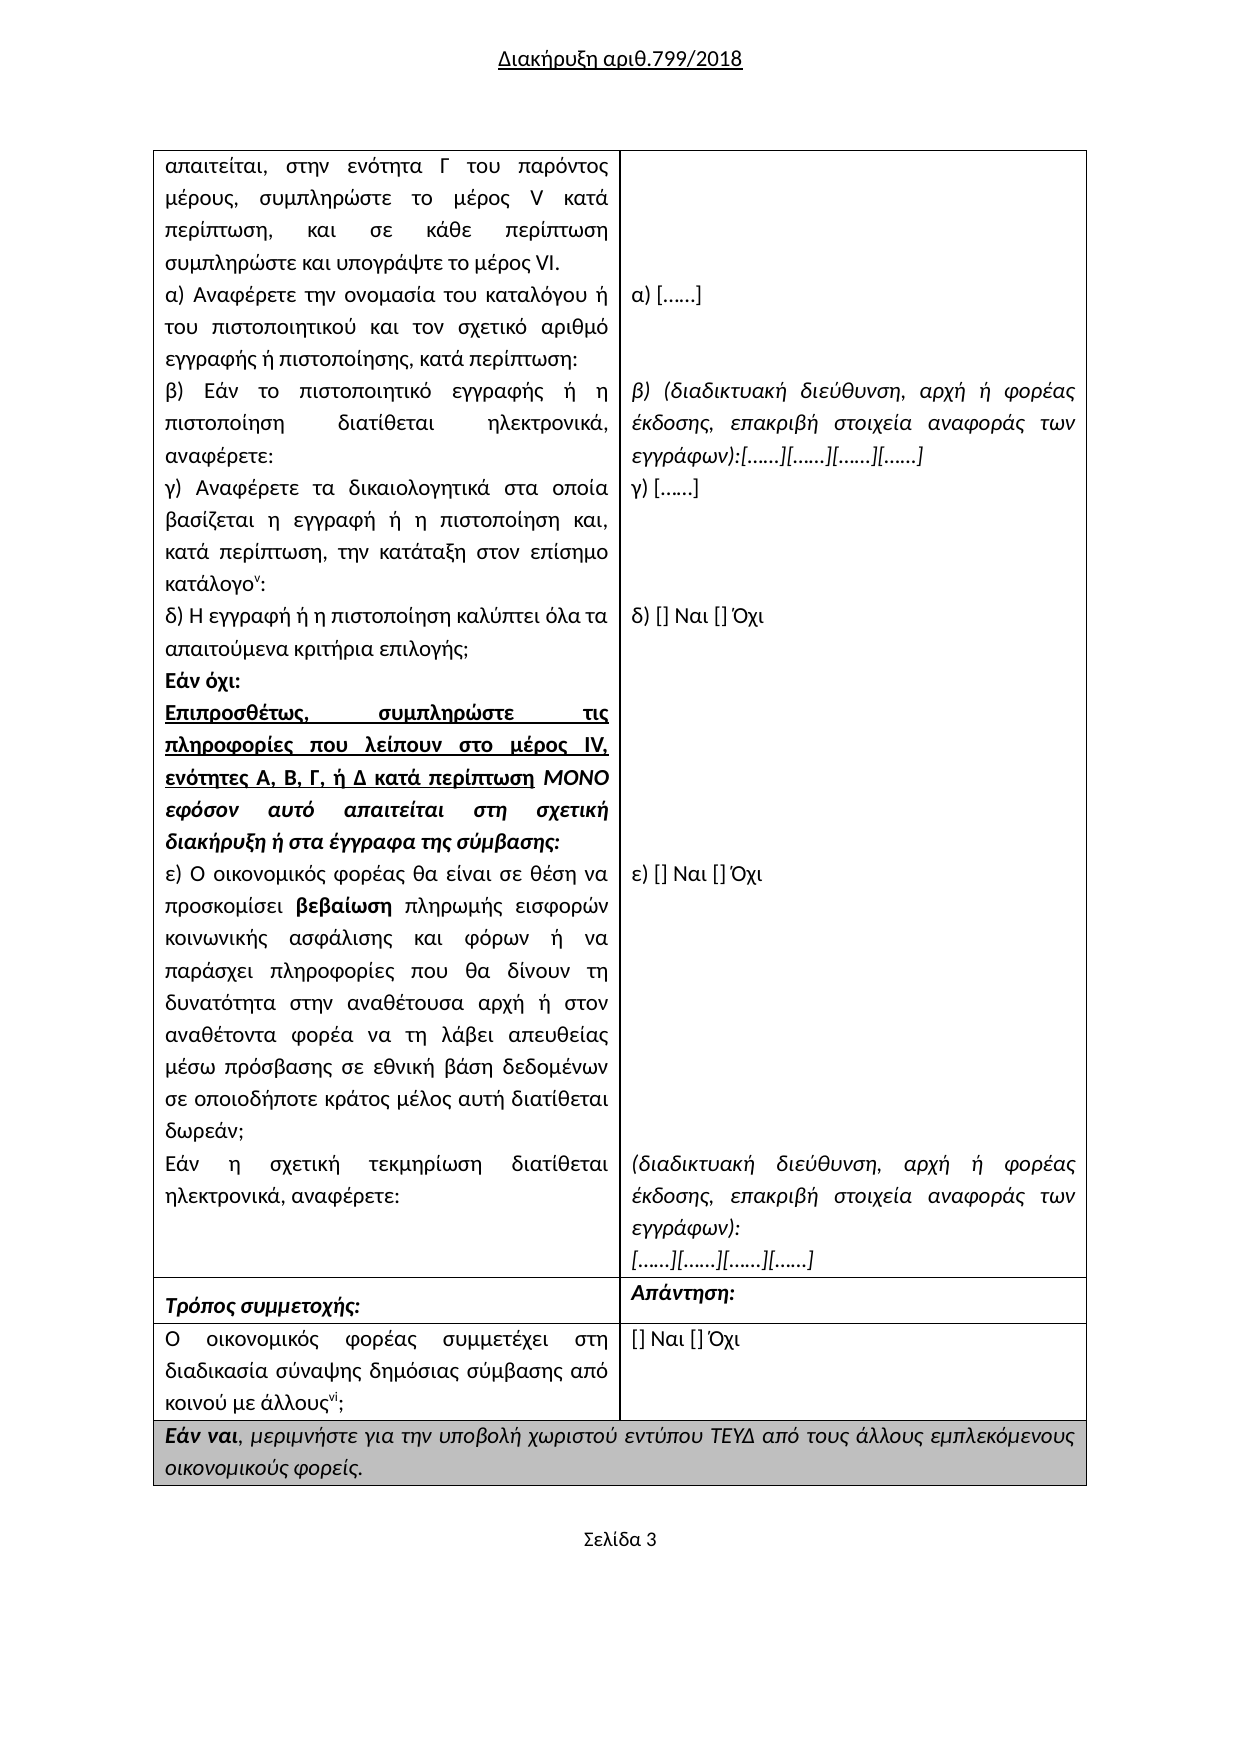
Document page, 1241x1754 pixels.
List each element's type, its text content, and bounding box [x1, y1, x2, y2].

table_cell Εάν ναι, μεριμνήστε για την υποβολή χωριστού εντύπου ΤΕΥΔ από τους άλλους εμπλεκόμενους οικονομικούς φορείς. [154, 1421, 1086, 1485]
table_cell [154, 151, 619, 1277]
table_cell Τρόπος συμμετοχής: [154, 1278, 619, 1323]
table_cell [] Ναι [] Όχι [621, 1324, 1086, 1420]
table_cell Απάντηση: [621, 1278, 1086, 1323]
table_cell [621, 151, 1086, 1277]
table_cell Ο οικονομικός φορέας συμμετέχει στη διαδικασία σύναψης δημόσιας σύμβασης από κοινού με άλλους; [154, 1324, 619, 1420]
